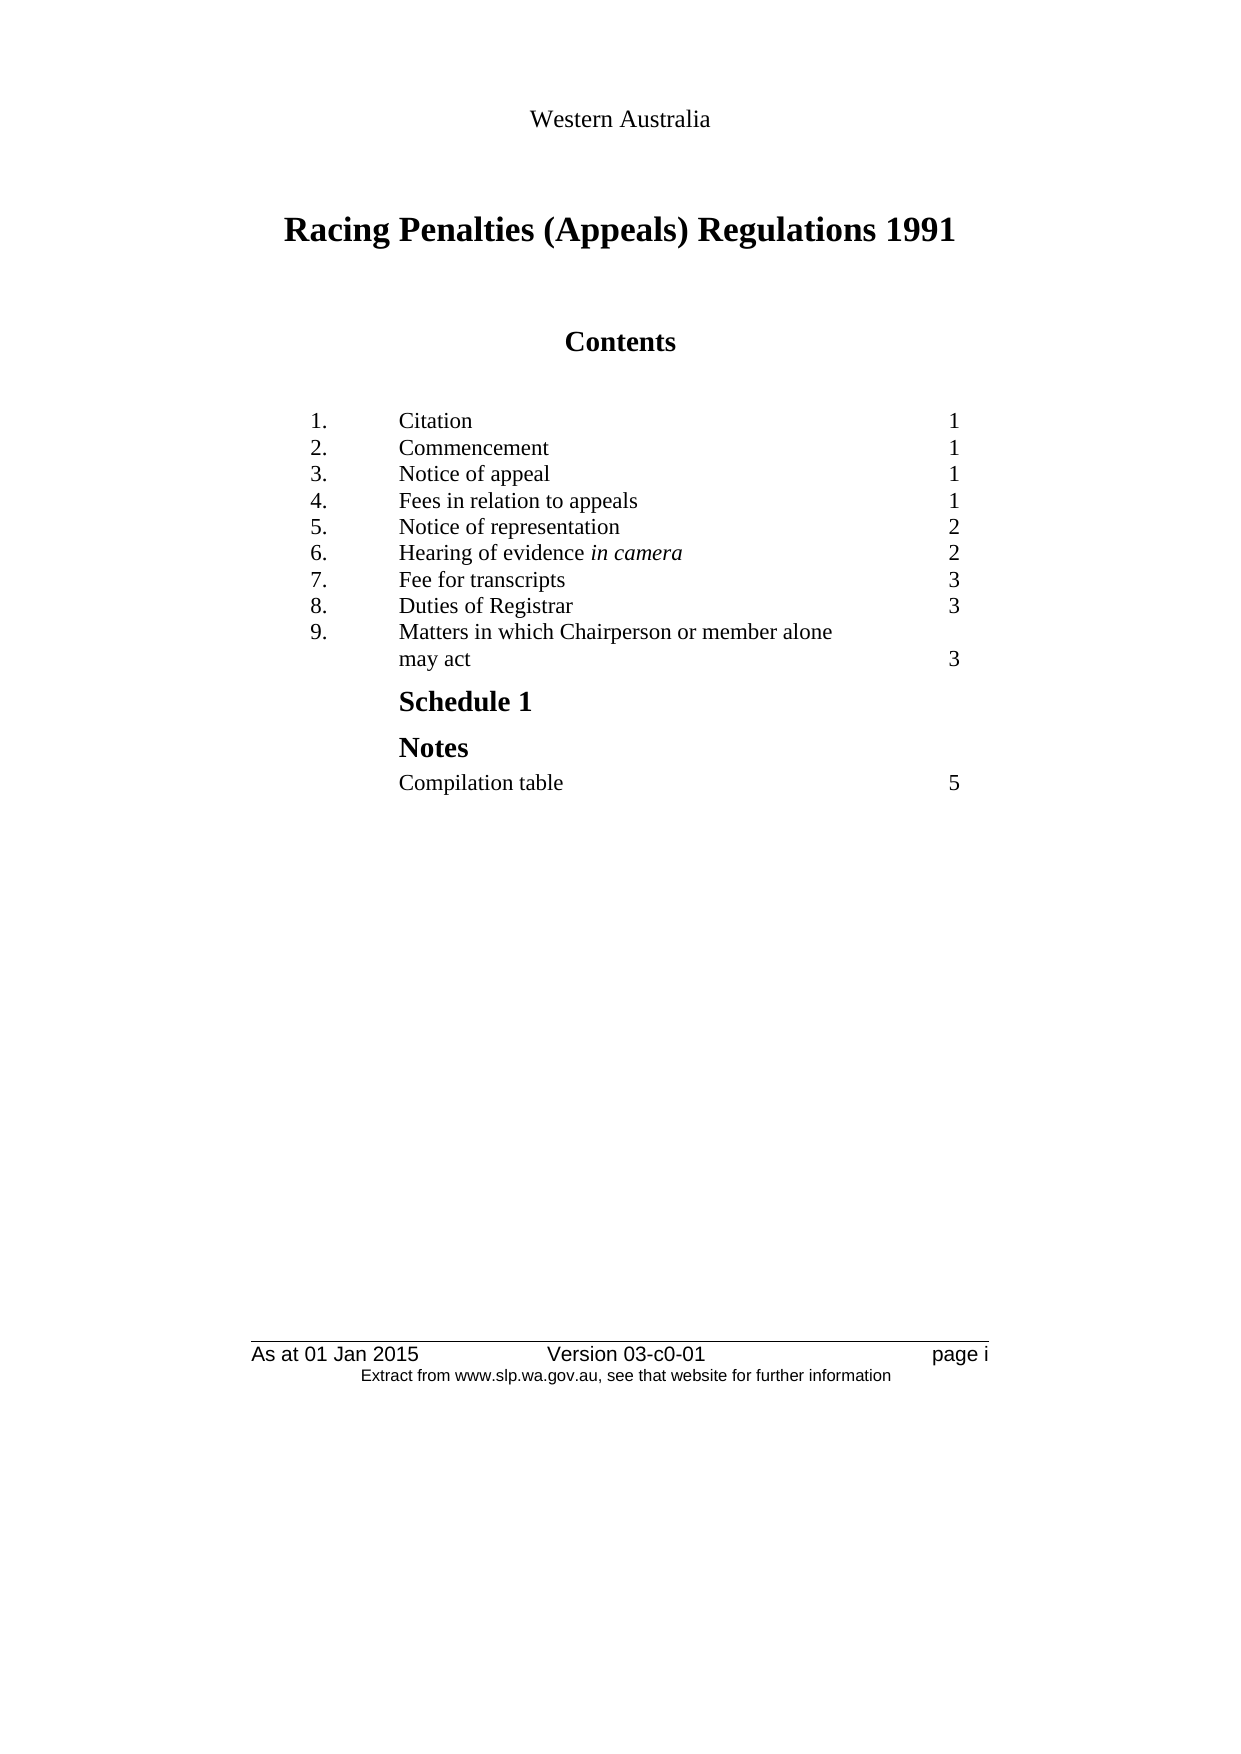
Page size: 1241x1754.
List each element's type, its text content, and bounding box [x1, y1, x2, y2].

text 8. Duties of Registrar 3 [310, 592, 871, 618]
text 9. Matters in which Chairperson or member alone may act 3 [310, 618, 871, 671]
text Racing Penalties (Appeals) Regulations 1991 [251, 208, 989, 249]
text Western Australia [251, 104, 989, 133]
text 7. Fee for transcripts 3 [310, 566, 871, 592]
text 4. Fees in relation to appeals 1 [310, 487, 871, 513]
text 6. Hearing of evidence in camera 2 [310, 539, 871, 566]
text Compilation table 5 [310, 769, 871, 796]
text Schedule 1 [399, 684, 871, 717]
text 5. Notice of representation 2 [310, 513, 871, 539]
text Contents [491, 324, 749, 358]
text Notes [399, 730, 871, 763]
text 1. Citation 1 [310, 408, 871, 434]
text 2. Commencement 1 [310, 434, 871, 460]
text 3. Notice of appeal 1 [310, 460, 871, 487]
